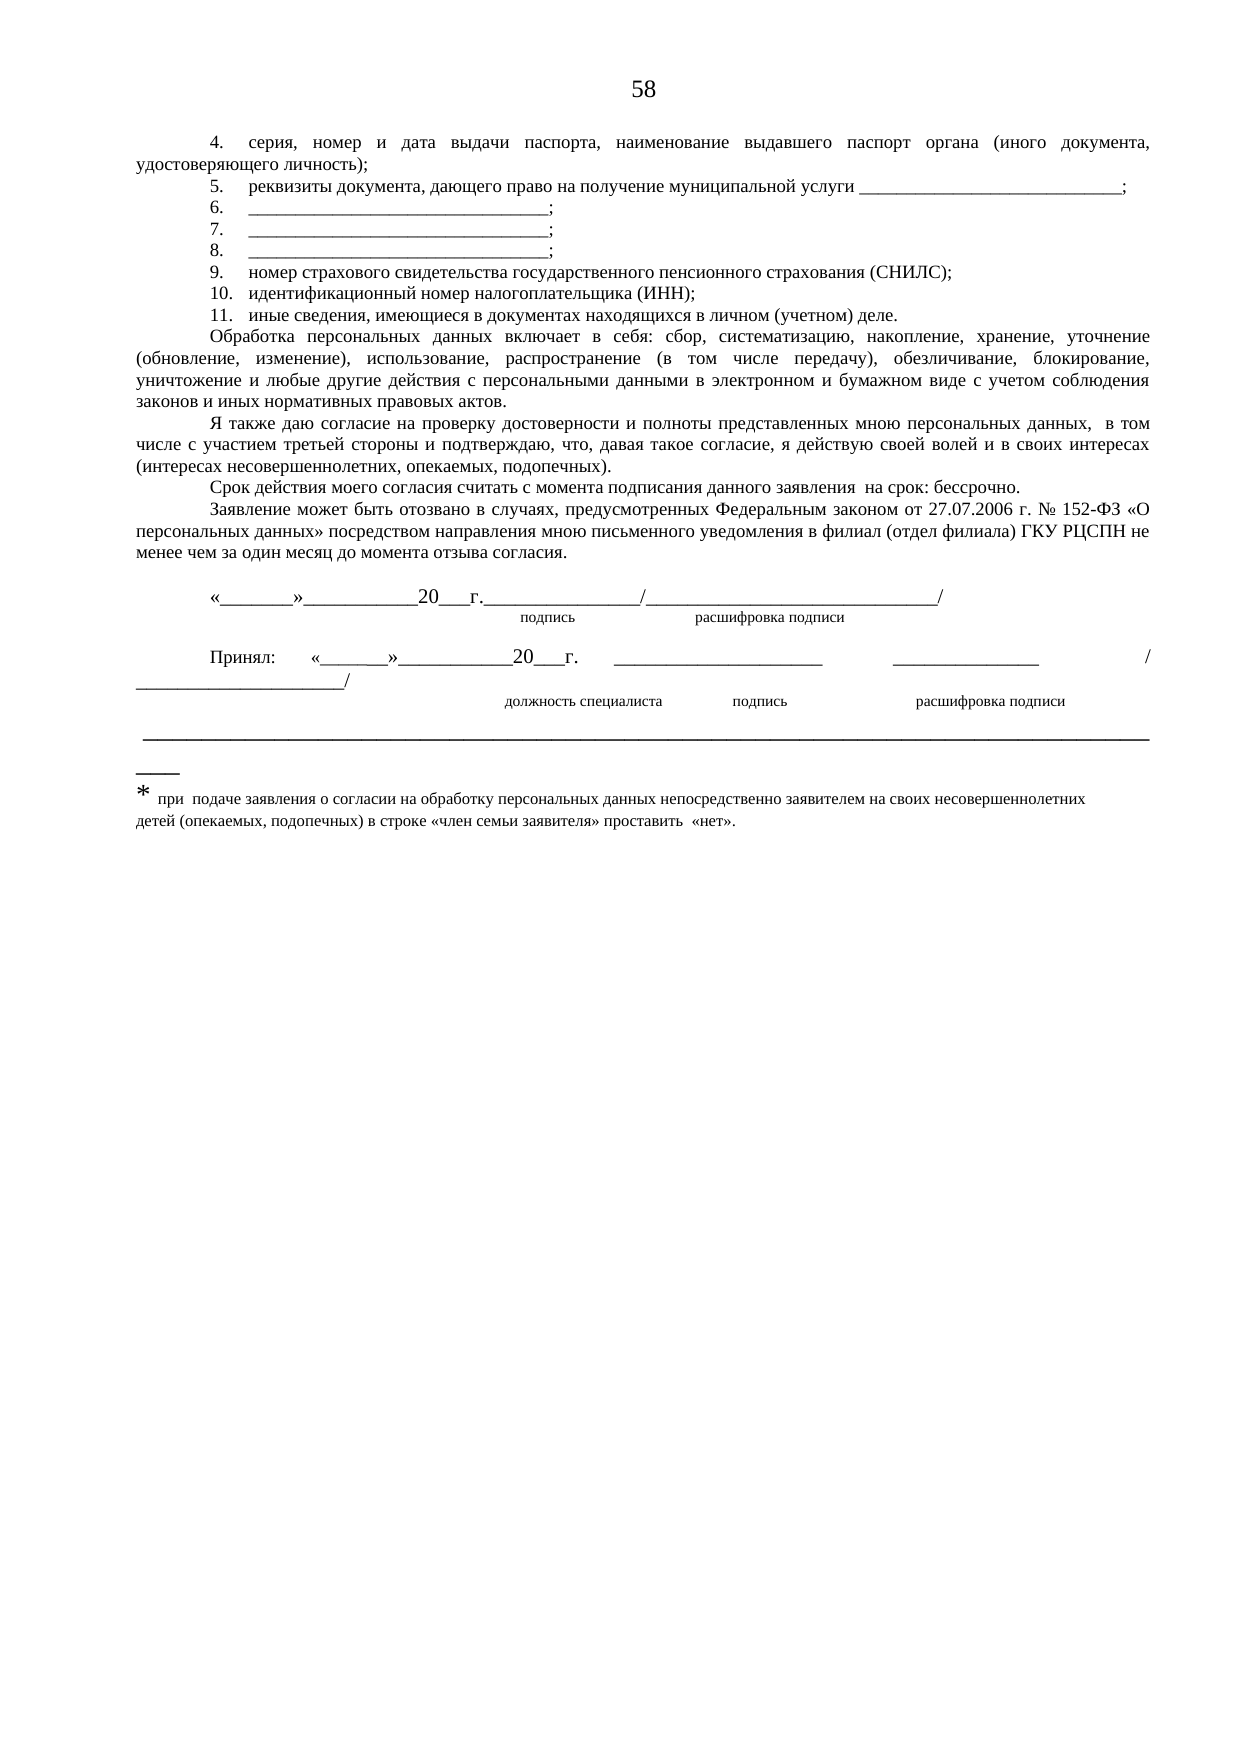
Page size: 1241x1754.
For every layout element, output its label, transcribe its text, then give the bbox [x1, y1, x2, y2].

text должность специалиста подпись расшифровка подписи [136, 692, 1152, 710]
text Заявление может быть отозвано в случаях, предусмотренных Федеральным законом от 27.07.2006 г. № 152-ФЗ «О персональных данных» посредством направления мною письменного уведомления в филиал (отдел филиала) ГКУ РЦСПН не менее чем за один месяц до момента отзыва согласия. [136, 498, 1152, 563]
text * при подаче заявления о согласии на обработку персональных данных непосредственно заявителем на своих несовершеннолетних детей (опекаемых, подопечных) в строке «член семьи заявителя» проставить «нет». [136, 777, 1152, 830]
text Принял: «_______»___________20___г. ____________________ ______________ / ____________________/ [136, 644, 1152, 692]
list серия, номер и дата выдачи паспорта, наименование выдавшего паспорт органа (иного документа, удостоверяющего личность); [136, 131, 1152, 174]
list иные сведения, имеющиеся в документах находящихся в личном (учетном) деле. [136, 304, 1152, 325]
text ________________________________________________________________________ [136, 710, 1152, 777]
text Обработка персональных данных включает в себя: сбор, систематизацию, накопление, хранение, уточнение (обновление, изменение), использование, распространение (в том числе передачу), обезличивание, блокирование, уничтожение и любые другие действия с персональными данными в электронном и бумажном виде с учетом соблюдения законов и иных нормативных правовых актов. [136, 325, 1152, 412]
list реквизиты документа, дающего право на получение муниципальной услуги ____________________________; [136, 174, 1152, 196]
list ________________________________; [136, 196, 1152, 218]
text Я также даю согласие на проверку достоверности и полноты представленных мною персональных данных, в том числе с участием третьей стороны и подтверждаю, что, давая такое согласие, я действую своей волей и в своих интересах (интересах несовершеннолетних, опекаемых, подопечных). [136, 412, 1152, 476]
text Срок действия моего согласия считать с момента подписания данного заявления на срок: бессрочно. [136, 476, 1152, 498]
list номер страхового свидетельства государственного пенсионного страхования (СНИЛС); [136, 261, 1152, 282]
list идентификационный номер налогоплательщика (ИНН); [136, 282, 1152, 304]
list ________________________________; [136, 218, 1152, 239]
list ________________________________; [136, 239, 1152, 261]
text «_______»___________20___г._______________/____________________________/ [136, 584, 1152, 608]
text подпись расшифровка подписи [431, 608, 1152, 626]
